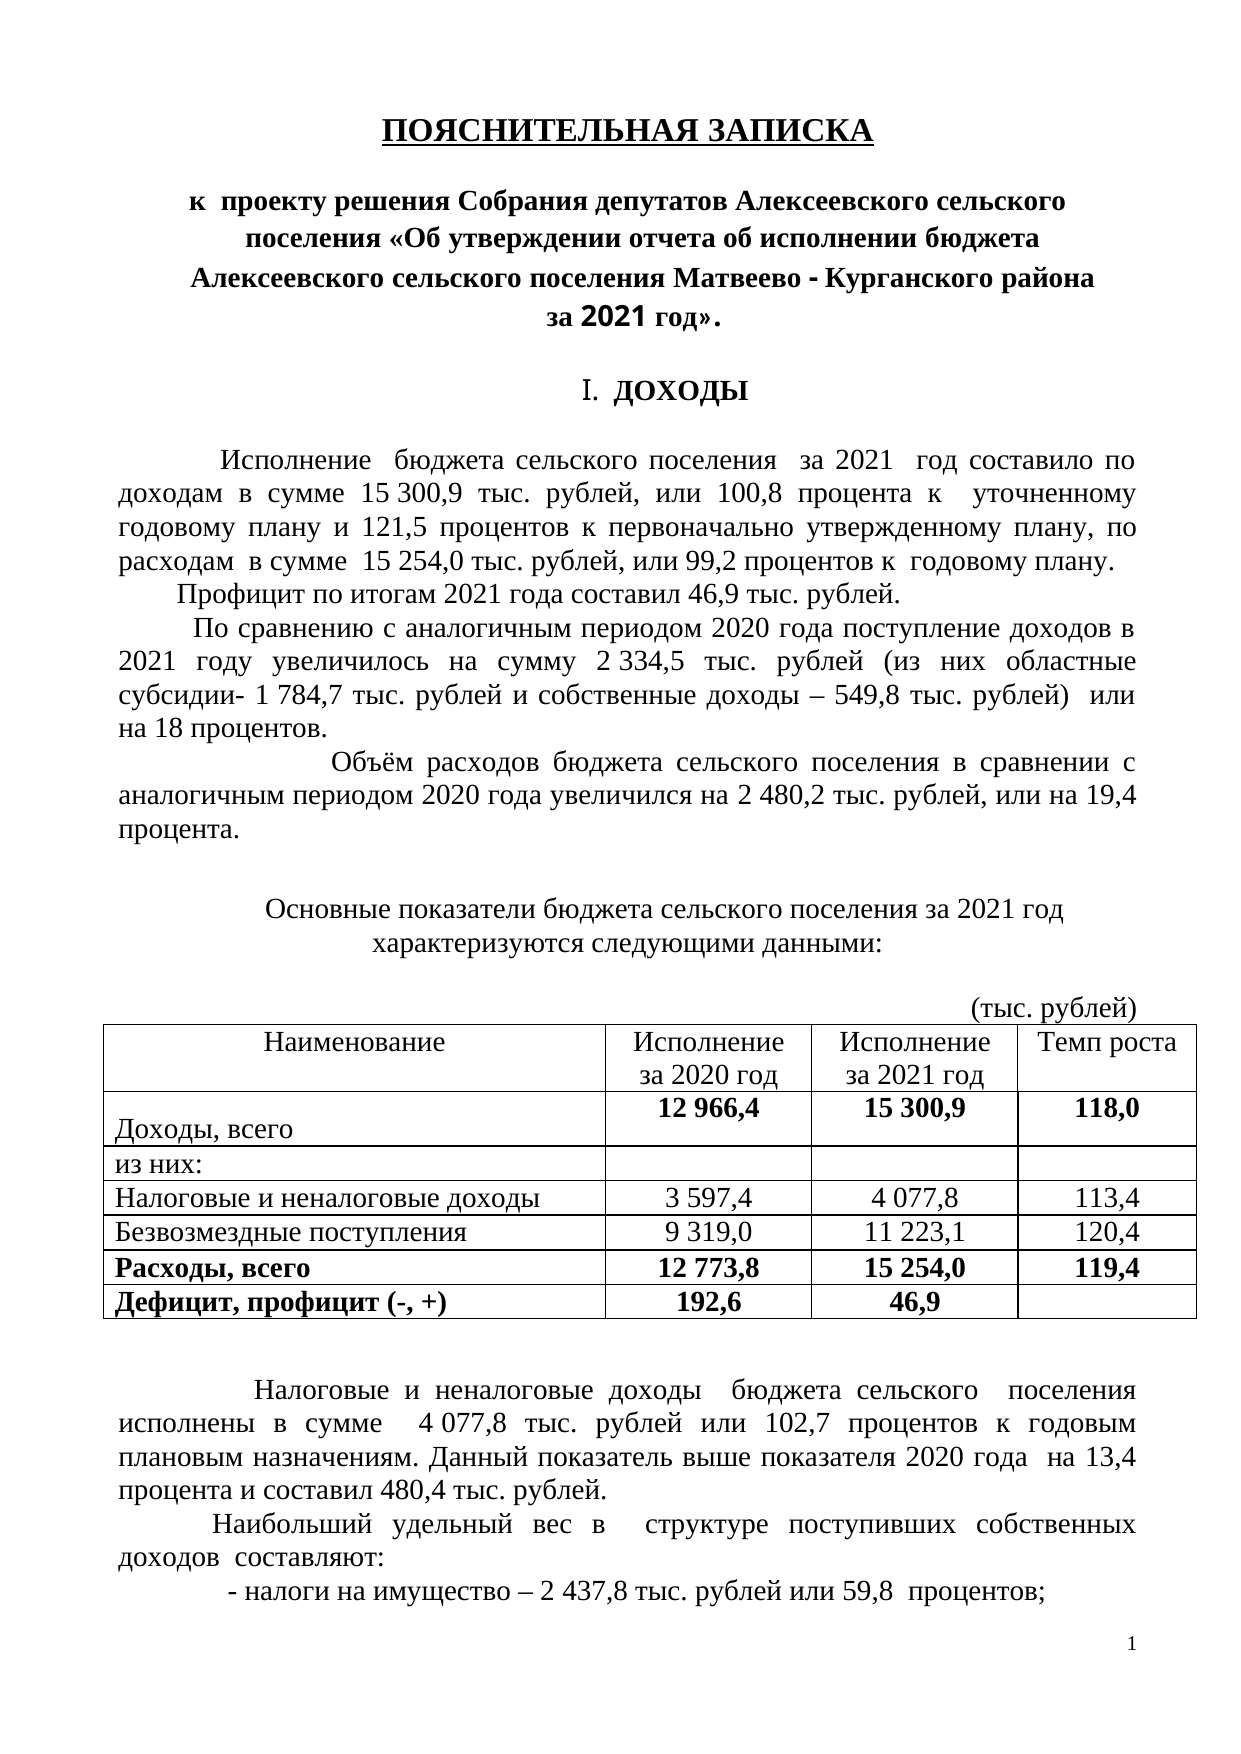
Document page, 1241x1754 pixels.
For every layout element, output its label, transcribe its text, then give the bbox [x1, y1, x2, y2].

table_cell 119,4 [1019, 1251, 1196, 1284]
table_header Темп роста [1018, 1025, 1196, 1091]
table_cell Расходы, всего [104, 1251, 605, 1284]
text - налоги на имущество – 2 437,8 тыс. рублей или 59,8 процентов; [118, 1573, 1137, 1607]
text Объём расходов бюджета сельского поселения в сравнении с аналогичным периодом 2020 года увеличился на 2 480,2 тыс. рублей, или на 19,4 процента. [118, 744, 1137, 844]
text (тыс. рублей) [118, 991, 1137, 1024]
table_cell 11 223,1 [812, 1216, 1017, 1249]
table_cell Доходы, всего [104, 1092, 605, 1145]
text Основные показатели бюджета сельского поселения за 2021 год характеризуются следующими данными: [118, 893, 1137, 958]
table_cell 192,6 [606, 1285, 811, 1318]
table_header Исполнение за 2020 год [606, 1025, 811, 1091]
table_cell [812, 1147, 1017, 1180]
table_cell [1019, 1147, 1196, 1180]
table_cell 120,4 [1019, 1216, 1196, 1249]
table_cell Дефицит, профицит (-, +) [104, 1285, 605, 1318]
table_cell 15 300,9 [812, 1092, 1017, 1145]
text ПОЯСНИТЕЛЬНАЯ ЗАПИСКА [118, 111, 1137, 149]
table_cell Безвозмездные поступления [104, 1216, 605, 1249]
table_cell 15 254,0 [812, 1251, 1017, 1284]
table_cell из них: [104, 1147, 605, 1180]
table_cell Налоговые и неналоговые доходы [104, 1181, 605, 1214]
text Налоговые и неналоговые доходы бюджета сельского поселения исполнены в сумме 4 077,8 тыс. рублей или 102,7 процентов к годовым плановым назначениям. Данный показатель выше показателя 2020 года на 13,4 процента и составил 480,4 тыс. рублей. [118, 1372, 1137, 1506]
text к проекту решения Собрания депутатов Алексеевского сельского поселения «Об утверждении отчета об исполнении бюджета Алексеевского сельского поселения Матвеево - Курганского района за 2021 год». [118, 183, 1137, 335]
text I. ДОХОДЫ [118, 369, 1137, 408]
text Исполнение бюджета сельского поселения за 2021 год составило по доходам в сумме 15 300,9 тыс. рублей, или 100,8 процента к уточненному годовому плану и 121,5 процентов к первоначально утвержденному плану, по расходам в сумме 15 254,0 тыс. рублей, или 99,2 процентов к годовому плану. [118, 442, 1137, 576]
table_cell [1019, 1285, 1196, 1318]
table_header Исполнение за 2021 год [812, 1025, 1017, 1091]
table_cell 118,0 [1019, 1092, 1196, 1145]
table_cell [606, 1147, 811, 1180]
table_cell 4 077,8 [812, 1181, 1017, 1214]
table_cell 9 319,0 [606, 1216, 811, 1249]
table_cell 12 773,8 [606, 1251, 811, 1284]
text Профицит по итогам 2021 года составил 46,9 тыс. рублей. [118, 576, 1137, 610]
table_cell 12 966,4 [606, 1092, 811, 1145]
table_cell 46,9 [812, 1285, 1017, 1318]
text По сравнению с аналогичным периодом 2020 года поступление доходов в 2021 году увеличилось на сумму 2 334,5 тыс. рублей (из них областные субсидии- 1 784,7 тыс. рублей и собственные доходы – 549,8 тыс. рублей) или на 18 процентов. [118, 610, 1137, 744]
table_cell 3 597,4 [606, 1181, 811, 1214]
text Наибольший удельный вес в структуре поступивших собственных доходов составляют: [118, 1506, 1137, 1573]
table_cell 113,4 [1019, 1181, 1196, 1214]
table_header Наименование [104, 1025, 605, 1091]
